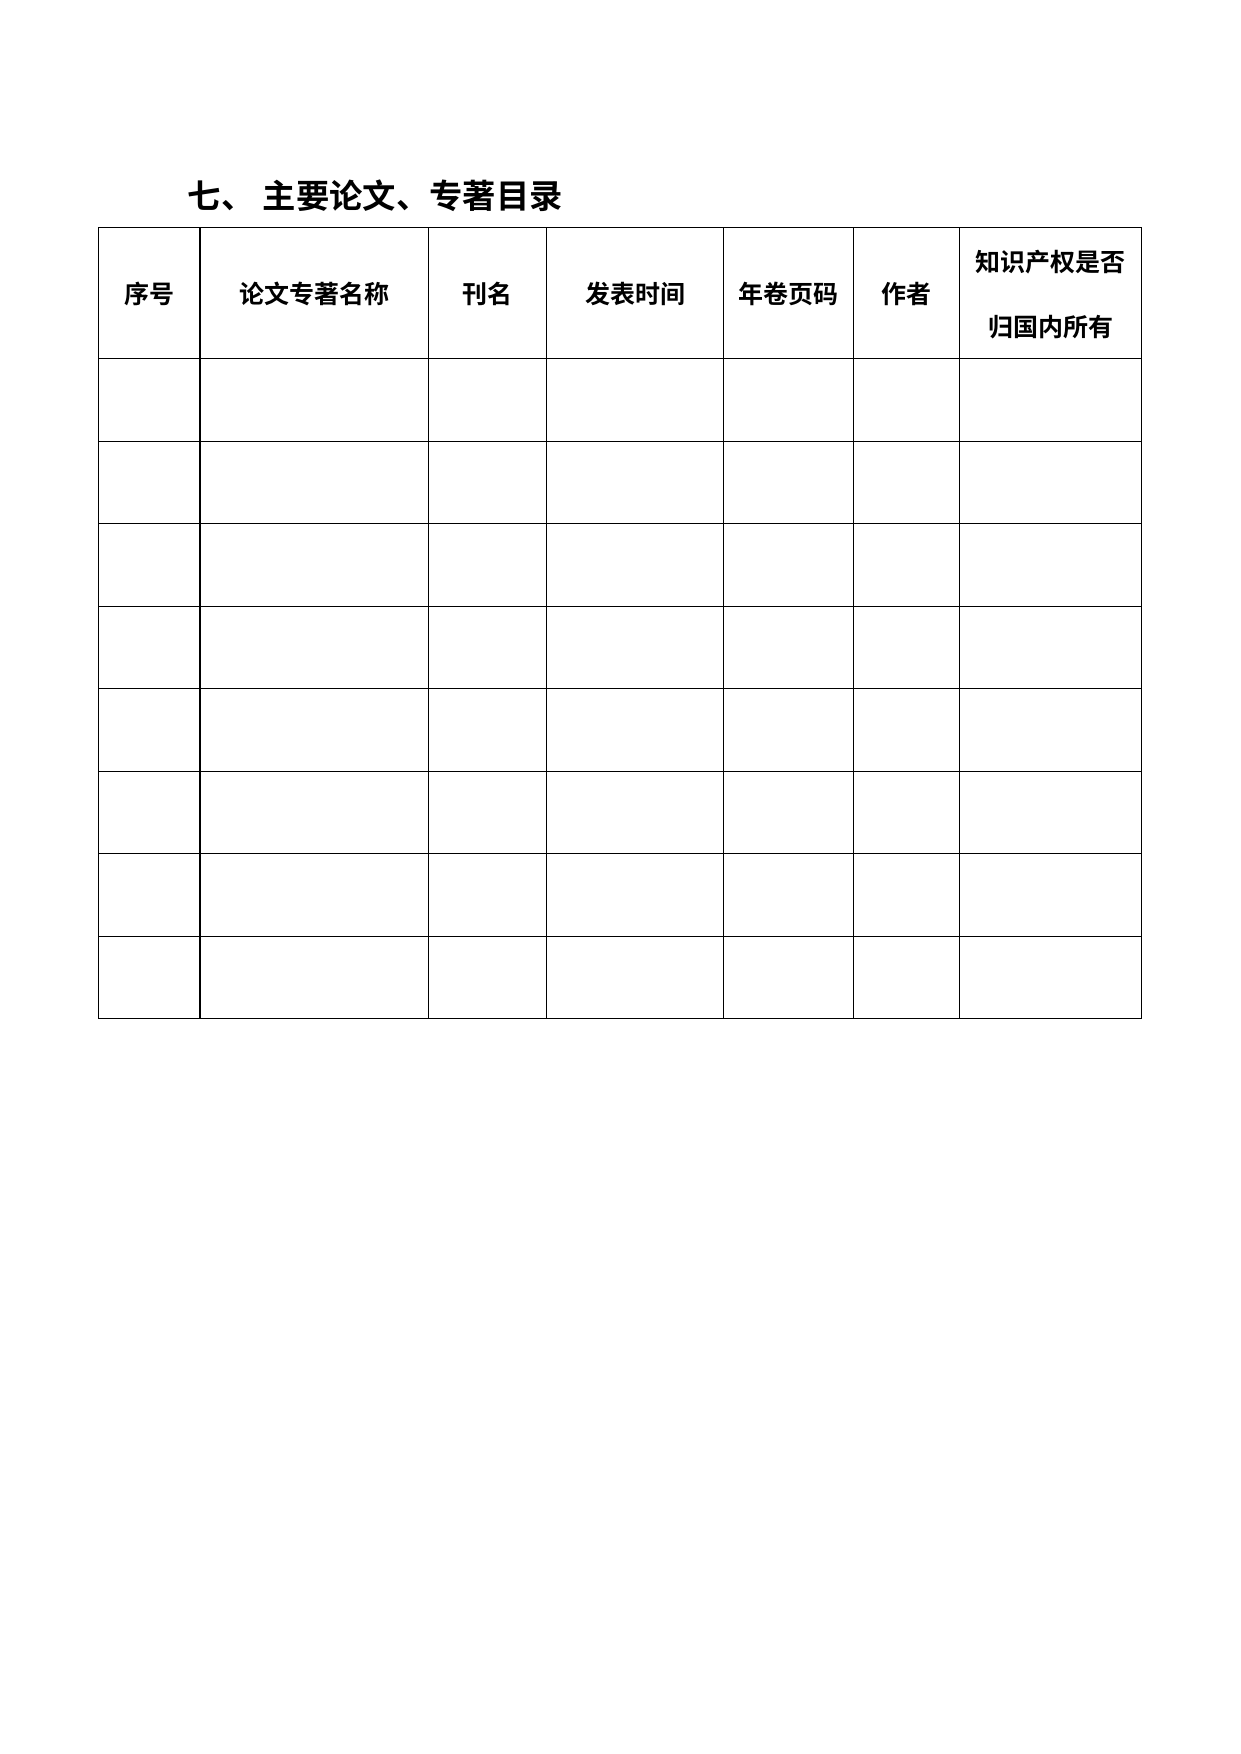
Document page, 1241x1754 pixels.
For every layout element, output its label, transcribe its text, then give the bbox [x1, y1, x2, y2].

table_cell [854, 359, 959, 441]
table_cell [99, 937, 199, 1018]
table_cell [201, 772, 428, 853]
table_cell [201, 359, 428, 441]
table_cell [960, 689, 1141, 771]
table_cell [960, 442, 1141, 523]
table_cell [854, 607, 959, 688]
table_cell [724, 854, 853, 936]
table_cell [201, 689, 428, 771]
table_cell [724, 689, 853, 771]
table_cell [201, 524, 428, 606]
table_cell [854, 854, 959, 936]
table_cell [429, 359, 546, 441]
table_cell [854, 524, 959, 606]
table_header 序号 [99, 228, 199, 358]
table_cell [429, 772, 546, 853]
table_cell [854, 937, 959, 1018]
table_cell [960, 524, 1141, 606]
table_cell [429, 524, 546, 606]
table_cell [99, 689, 199, 771]
table_cell [547, 359, 723, 441]
table_cell [960, 772, 1141, 853]
table_cell [960, 607, 1141, 688]
table_cell [547, 937, 723, 1018]
table_header 作者 [854, 228, 959, 358]
table_cell [960, 854, 1141, 936]
table_cell [854, 689, 959, 771]
table_cell [201, 442, 428, 523]
table_cell [854, 442, 959, 523]
table_cell [724, 607, 853, 688]
table_cell [960, 937, 1141, 1018]
table_header 论文专著名称 [201, 228, 428, 358]
table_cell [724, 524, 853, 606]
table_cell [547, 689, 723, 771]
table_cell [547, 854, 723, 936]
table_cell [429, 854, 546, 936]
table_cell [429, 442, 546, 523]
table_cell [201, 607, 428, 688]
table_cell [201, 854, 428, 936]
table_header 刊名 [429, 228, 546, 358]
table_cell [960, 359, 1141, 441]
table_cell [547, 524, 723, 606]
table_cell [429, 689, 546, 771]
table_cell [724, 359, 853, 441]
table_header 发表时间 [547, 228, 723, 358]
table_cell [99, 524, 199, 606]
table_cell [201, 937, 428, 1018]
table_cell [854, 772, 959, 853]
table_cell [724, 442, 853, 523]
table_cell [429, 937, 546, 1018]
table_cell [99, 442, 199, 523]
table_cell [547, 607, 723, 688]
table_cell [99, 772, 199, 853]
table_cell [429, 607, 546, 688]
table_header 知识产权是否归国内所有 [960, 228, 1141, 358]
table_cell [547, 442, 723, 523]
table_cell [99, 854, 199, 936]
table_cell [99, 607, 199, 688]
table_cell [99, 359, 199, 441]
table_cell [724, 772, 853, 853]
table_header 年卷页码 [724, 228, 853, 358]
table_cell [724, 937, 853, 1018]
list 主要论文、专著目录 [187, 162, 1053, 227]
table_cell [547, 772, 723, 853]
